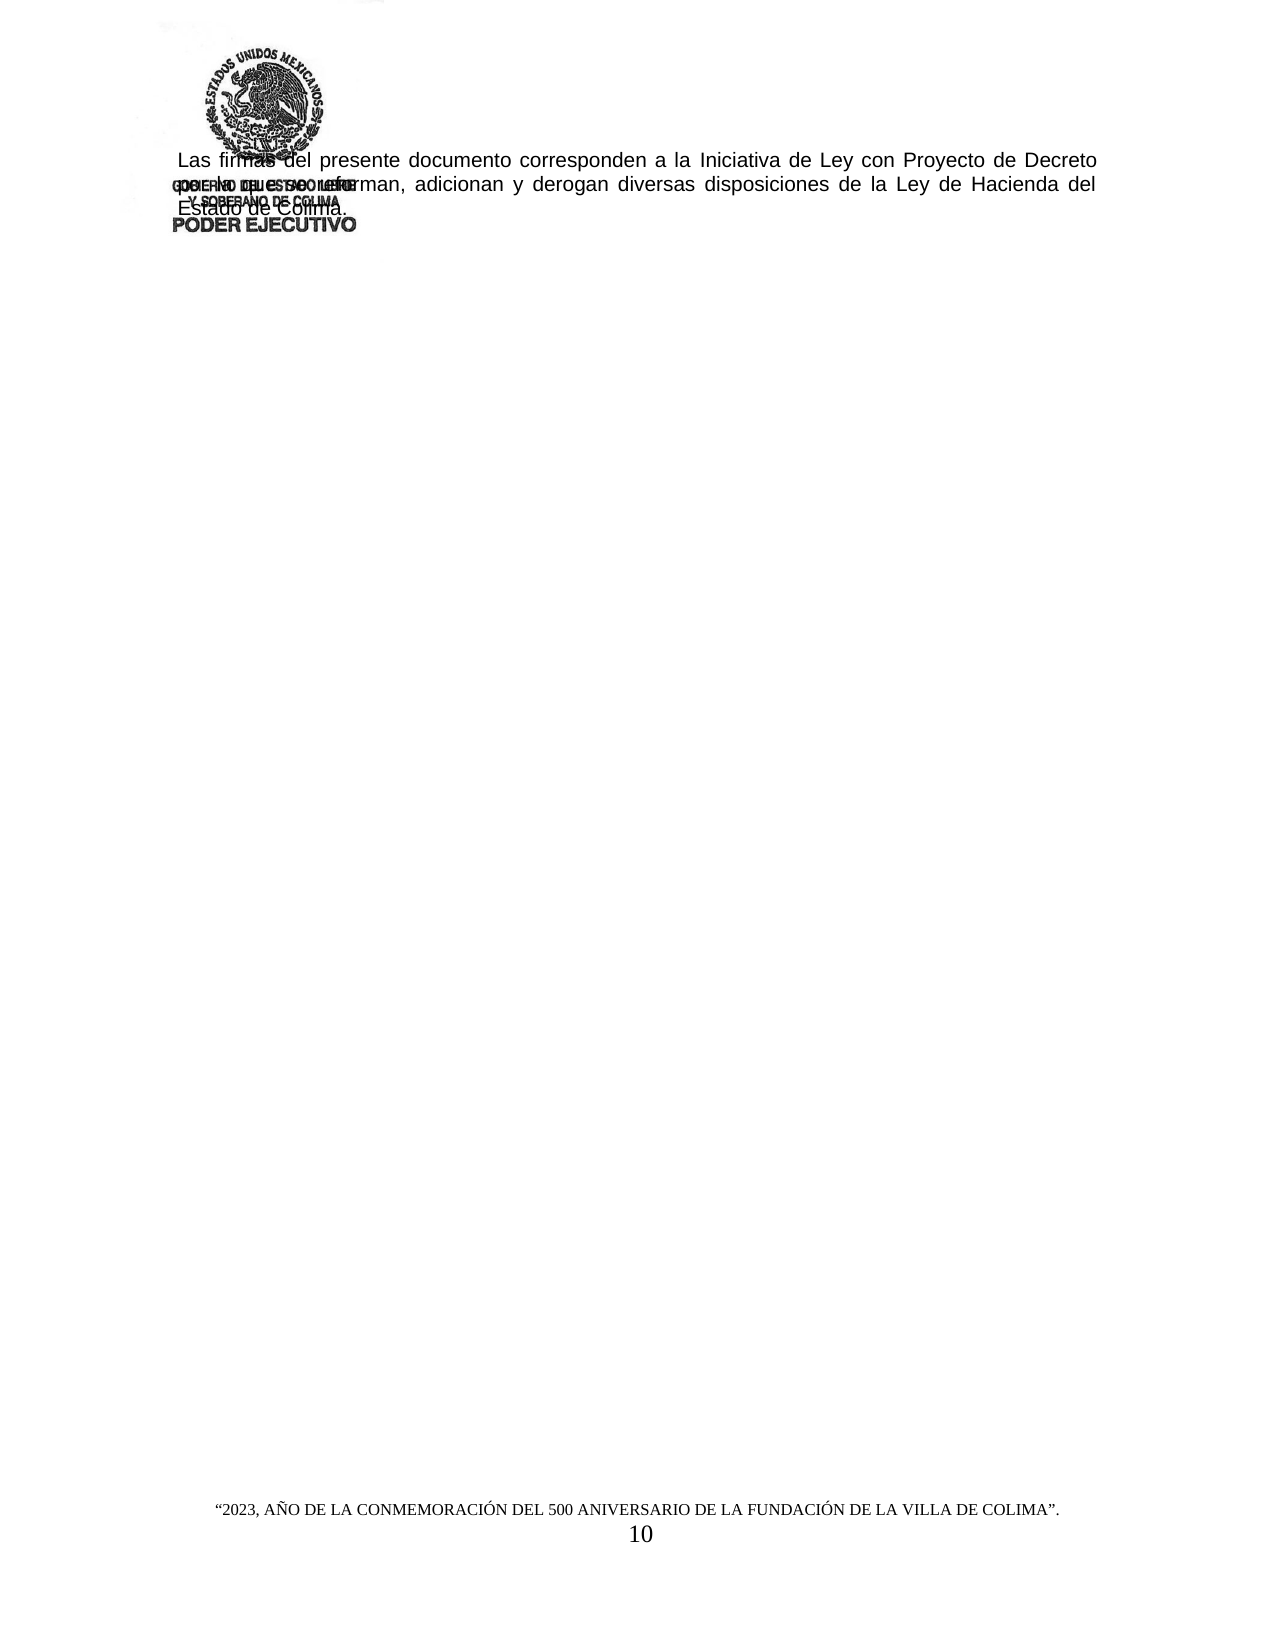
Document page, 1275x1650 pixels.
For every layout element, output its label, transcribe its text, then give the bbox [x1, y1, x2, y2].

text Las firmas del presente documento corresponden a la Iniciativa de Ley con Proyecto de Decreto por la que se reforman, adicionan y derogan diversas disposiciones de la Ley de Hacienda del Estado de Colima. [177, 148, 1098, 219]
